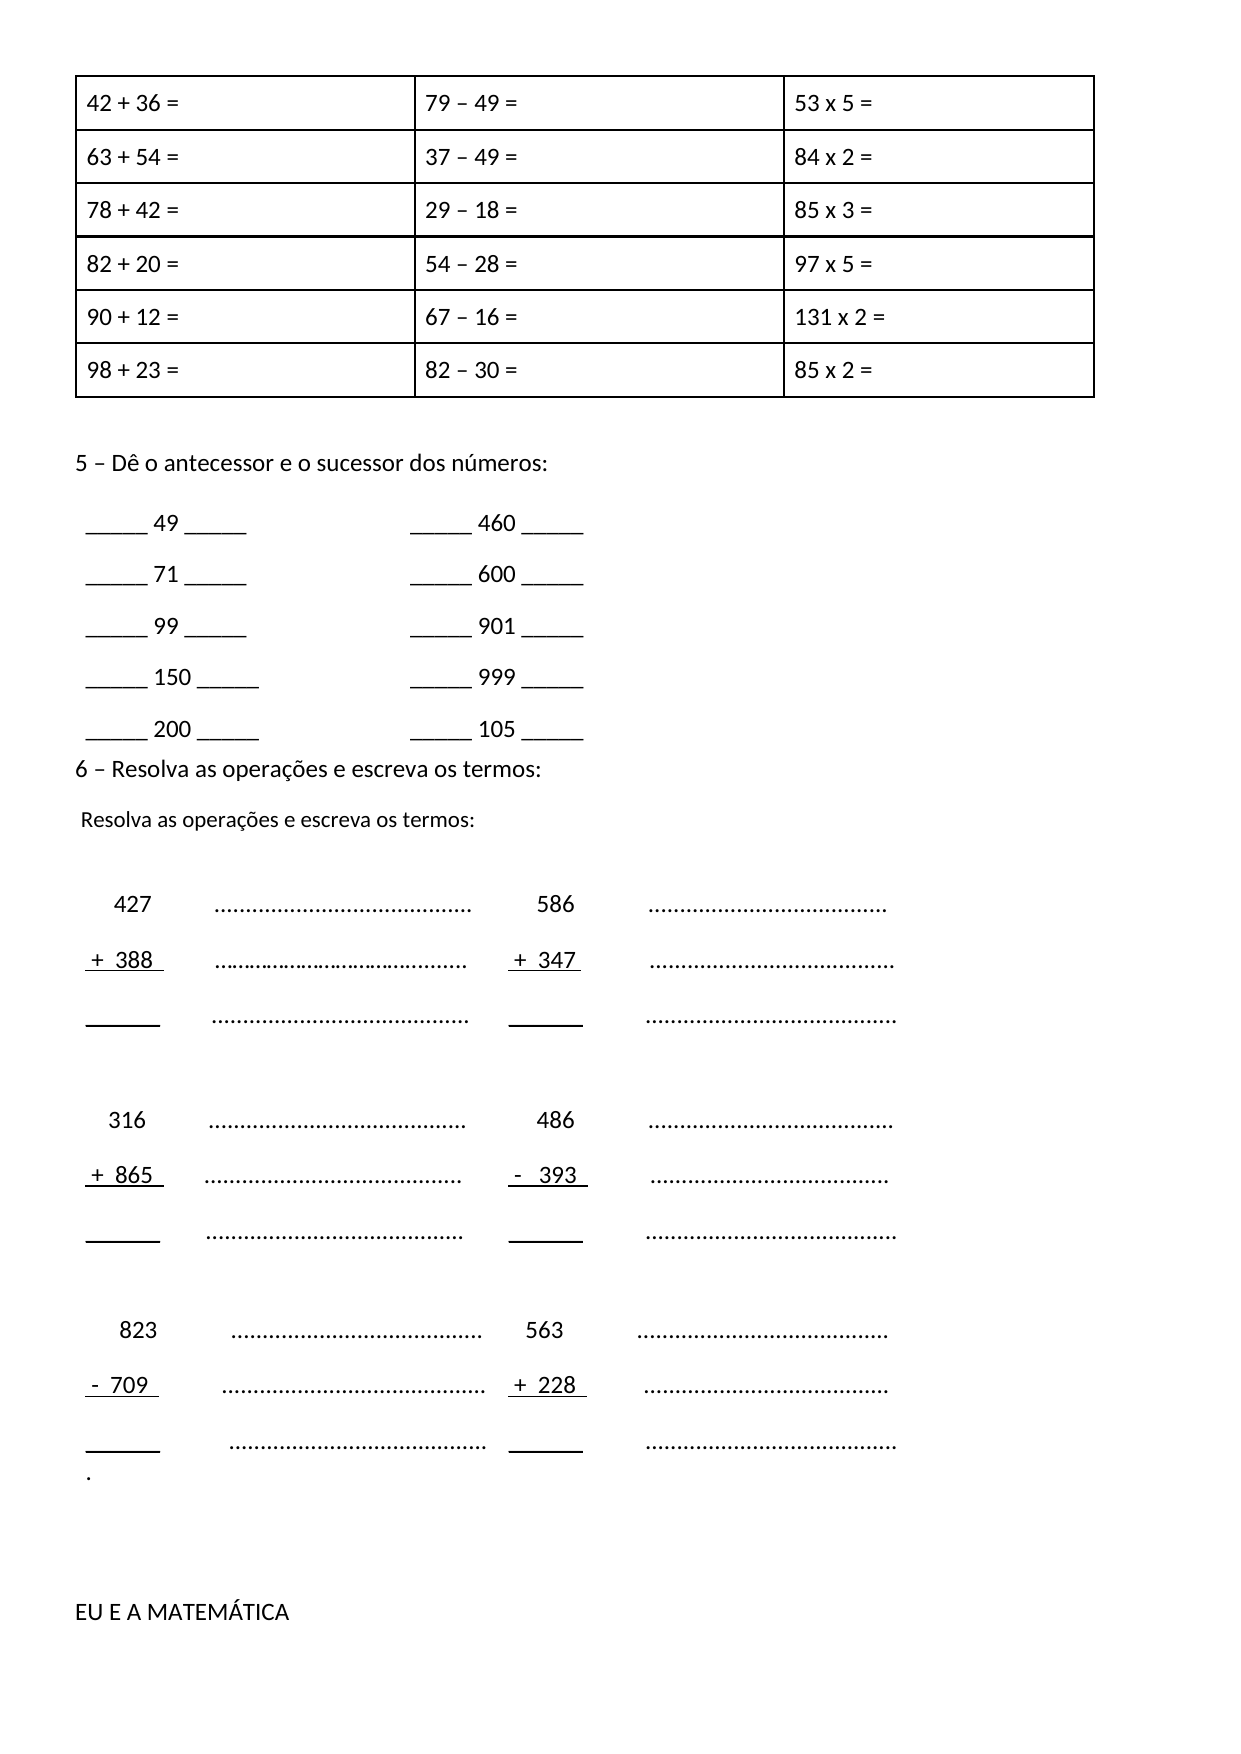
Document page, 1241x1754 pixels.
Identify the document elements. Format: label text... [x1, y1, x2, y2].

table_cell 63 + 54 = [77, 131, 414, 182]
table_cell 82 + 20 = [77, 238, 414, 289]
table_cell _____ 105 _____ [399, 702, 709, 754]
table_header _____ 460 _____ [399, 497, 709, 548]
table_cell 79 – 49 = [416, 77, 783, 128]
text 5 – Dê o antecessor e o sucessor dos números: [75, 447, 1165, 478]
table_cell 85 x 2 = [785, 344, 1093, 396]
table_cell 97 x 5 = [785, 238, 1093, 289]
table_cell _____ 71 _____ [75, 548, 399, 599]
table_cell _____ 150 _____ [75, 651, 399, 702]
table_cell _____ 200 _____ [75, 702, 399, 754]
table_cell 823 ........................................ - 709 .......................................... ______ .......................................... [75, 1279, 498, 1497]
table_header 427 ......................................... + 388 …………………………….......... ______ ......................................... [75, 853, 498, 1068]
table_cell 85 x 3 = [785, 184, 1093, 235]
table_cell 563 ........................................ + 228 ....................................... ______ ........................................ [498, 1279, 908, 1497]
table_cell 37 – 49 = [416, 131, 783, 182]
table_cell 316 ......................................... + 865 ......................................... ______ ......................................... [75, 1069, 498, 1279]
table_cell 29 – 18 = [416, 184, 783, 235]
table_cell 78 + 42 = [77, 184, 414, 235]
table_cell 98 + 23 = [77, 344, 414, 396]
text 6 – Resolva as operações e escreva os termos: [75, 754, 1165, 784]
table_header _____ 49 _____ [75, 497, 399, 548]
table_cell 131 x 2 = [785, 291, 1093, 342]
text Resolva as operações e escreva os termos: [75, 803, 1165, 834]
table_cell 42 + 36 = [77, 77, 414, 128]
table_cell 54 – 28 = [416, 238, 783, 289]
table_cell 486 ....................................... - 393 ...................................... ______ ........................................ [498, 1069, 908, 1279]
table_cell _____ 600 _____ [399, 548, 709, 599]
table_cell 67 – 16 = [416, 291, 783, 342]
table_cell 53 x 5 = [785, 77, 1093, 128]
table_cell 84 x 2 = [785, 131, 1093, 182]
table_cell 82 – 30 = [416, 344, 783, 396]
table_cell _____ 99 _____ [75, 600, 399, 651]
table_header 586 ...................................... + 347 ....................................... ______ ........................................ [498, 853, 908, 1068]
table_cell _____ 999 _____ [399, 651, 709, 702]
table_cell _____ 901 _____ [399, 600, 709, 651]
table_cell 90 + 12 = [77, 291, 414, 342]
text EU E A MATEMÁTICA [75, 1596, 1165, 1626]
